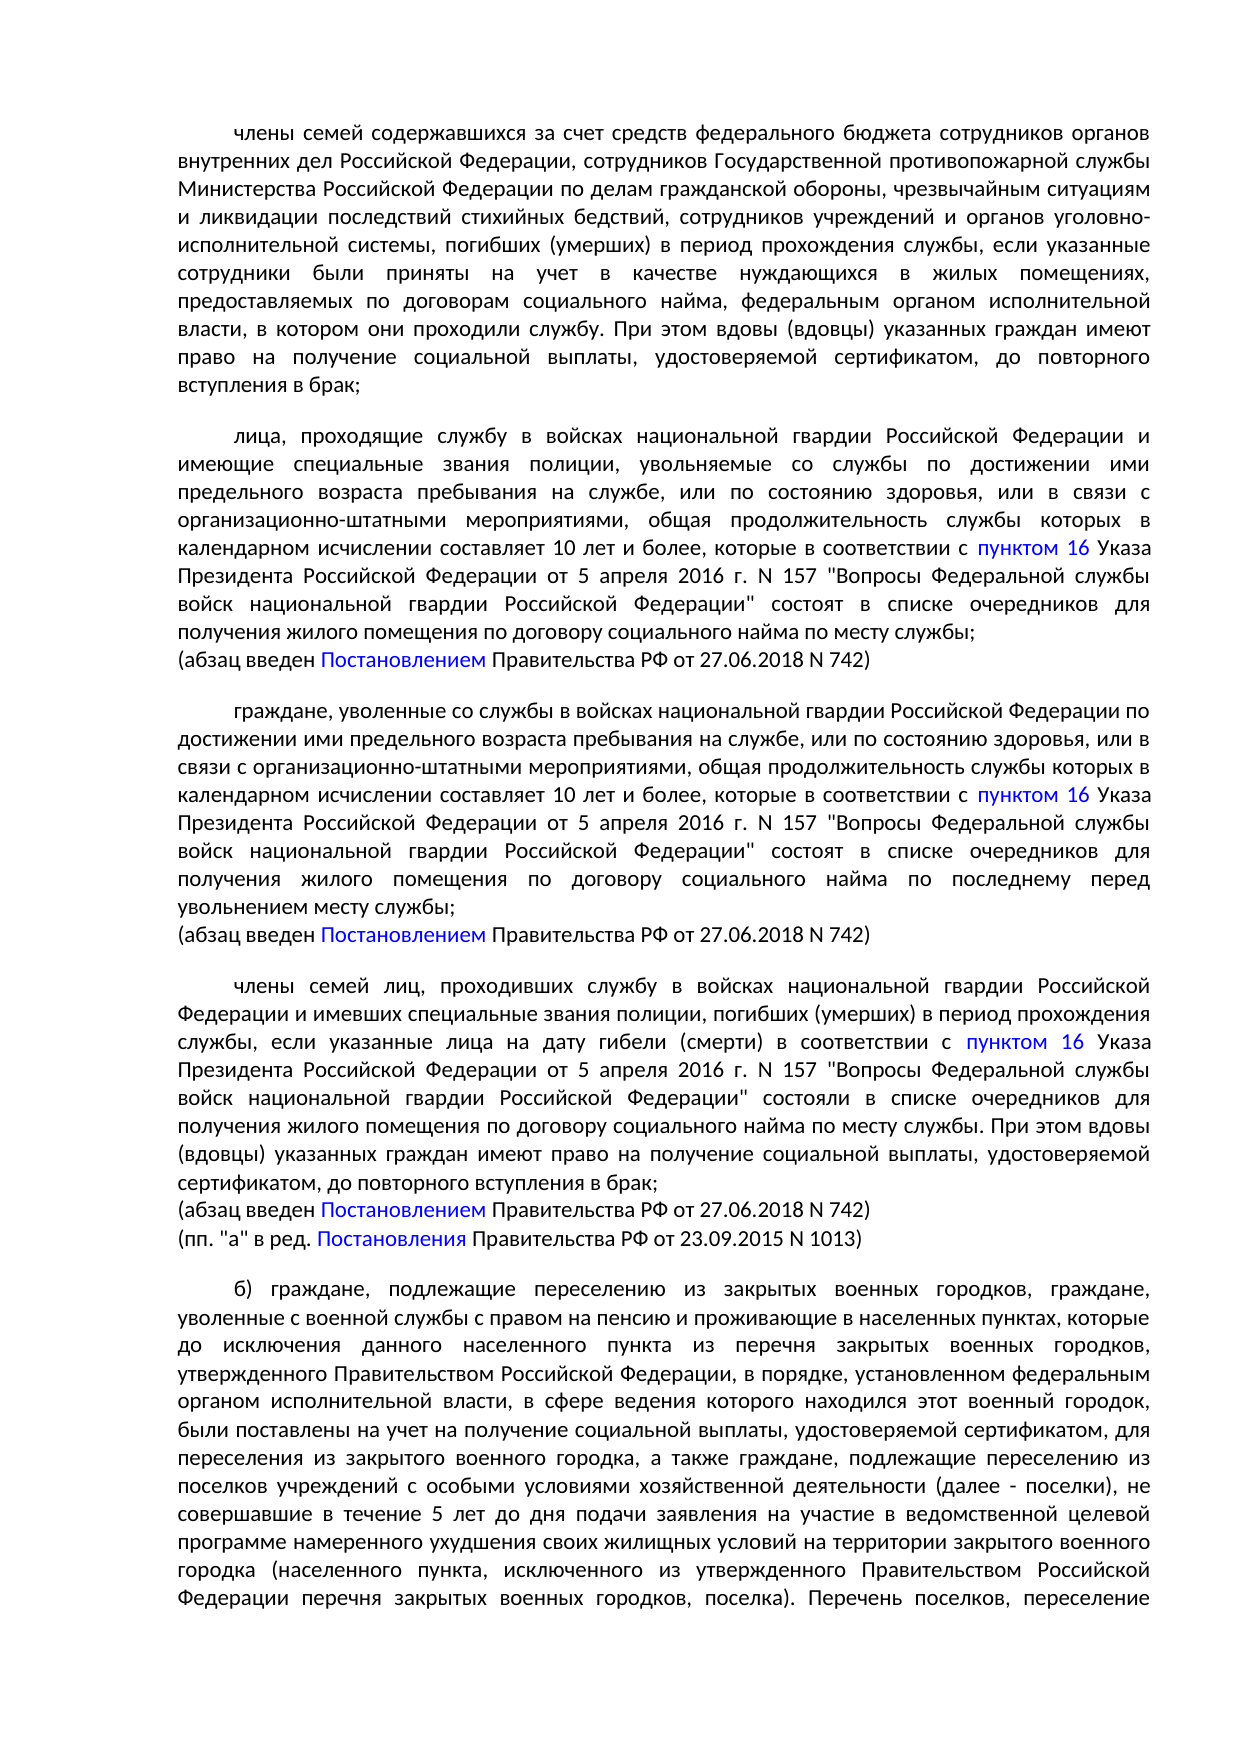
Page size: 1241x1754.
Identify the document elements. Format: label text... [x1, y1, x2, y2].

text лица, проходящие службу в войсках национальной гвардии Российской Федерации и имеющие специальные звания полиции, увольняемые со службы по достижении ими предельного возраста пребывания на службе, или по состоянию здоровья, или в связи с организационно-штатными мероприятиями, общая продолжительность службы которых в календарном исчислении составляет 10 лет и более, которые в соответствии с пунктом 16 Указа Президента Российской Федерации от 5 апреля 2016 г. N 157 "Вопросы Федеральной службы войск национальной гвардии Российской Федерации" состоят в списке очередников для получения жилого помещения по договору социального найма по месту службы; [177, 421, 1152, 645]
text (абзац введен Постановлением Правительства РФ от 27.06.2018 N 742) [177, 921, 1152, 948]
text члены семей содержавшихся за счет средств федерального бюджета сотрудников органов внутренних дел Российской Федерации, сотрудников Государственной противопожарной службы Министерства Российской Федерации по делам гражданской обороны, чрезвычайным ситуациям и ликвидации последствий стихийных бедствий, сотрудников учреждений и органов уголовно-исполнительной системы, погибших (умерших) в период прохождения службы, если указанные сотрудники были приняты на учет в качестве нуждающихся в жилых помещениях, предоставляемых по договорам социального найма, федеральным органом исполнительной власти, в котором они проходили службу. При этом вдовы (вдовцы) указанных граждан имеют право на получение социальной выплаты, удостоверяемой сертификатом, до повторного вступления в брак; [177, 118, 1152, 398]
text граждане, уволенные со службы в войсках национальной гвардии Российской Федерации по достижении ими предельного возраста пребывания на службе, или по состоянию здоровья, или в связи с организационно-штатными мероприятиями, общая продолжительность службы которых в календарном исчислении составляет 10 лет и более, которые в соответствии с пунктом 16 Указа Президента Российской Федерации от 5 апреля 2016 г. N 157 "Вопросы Федеральной службы войск национальной гвардии Российской Федерации" состоят в списке очередников для получения жилого помещения по договору социального найма по последнему перед увольнением месту службы; [177, 696, 1152, 921]
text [177, 1274, 1152, 1611]
text (пп. "а" в ред. Постановления Правительства РФ от 23.09.2015 N 1013) [177, 1224, 1152, 1252]
text (абзац введен Постановлением Правительства РФ от 27.06.2018 N 742) [177, 1196, 1152, 1224]
text члены семей лиц, проходивших службу в войсках национальной гвардии Российской Федерации и имевших специальные звания полиции, погибших (умерших) в период прохождения службы, если указанные лица на дату гибели (смерти) в соответствии с пунктом 16 Указа Президента Российской Федерации от 5 апреля 2016 г. N 157 "Вопросы Федеральной службы войск национальной гвардии Российской Федерации" состояли в списке очередников для получения жилого помещения по договору социального найма по месту службы. При этом вдовы (вдовцы) указанных граждан имеют право на получение социальной выплаты, удостоверяемой сертификатом, до повторного вступления в брак; [177, 971, 1152, 1196]
text (абзац введен Постановлением Правительства РФ от 27.06.2018 N 742) [177, 645, 1152, 673]
